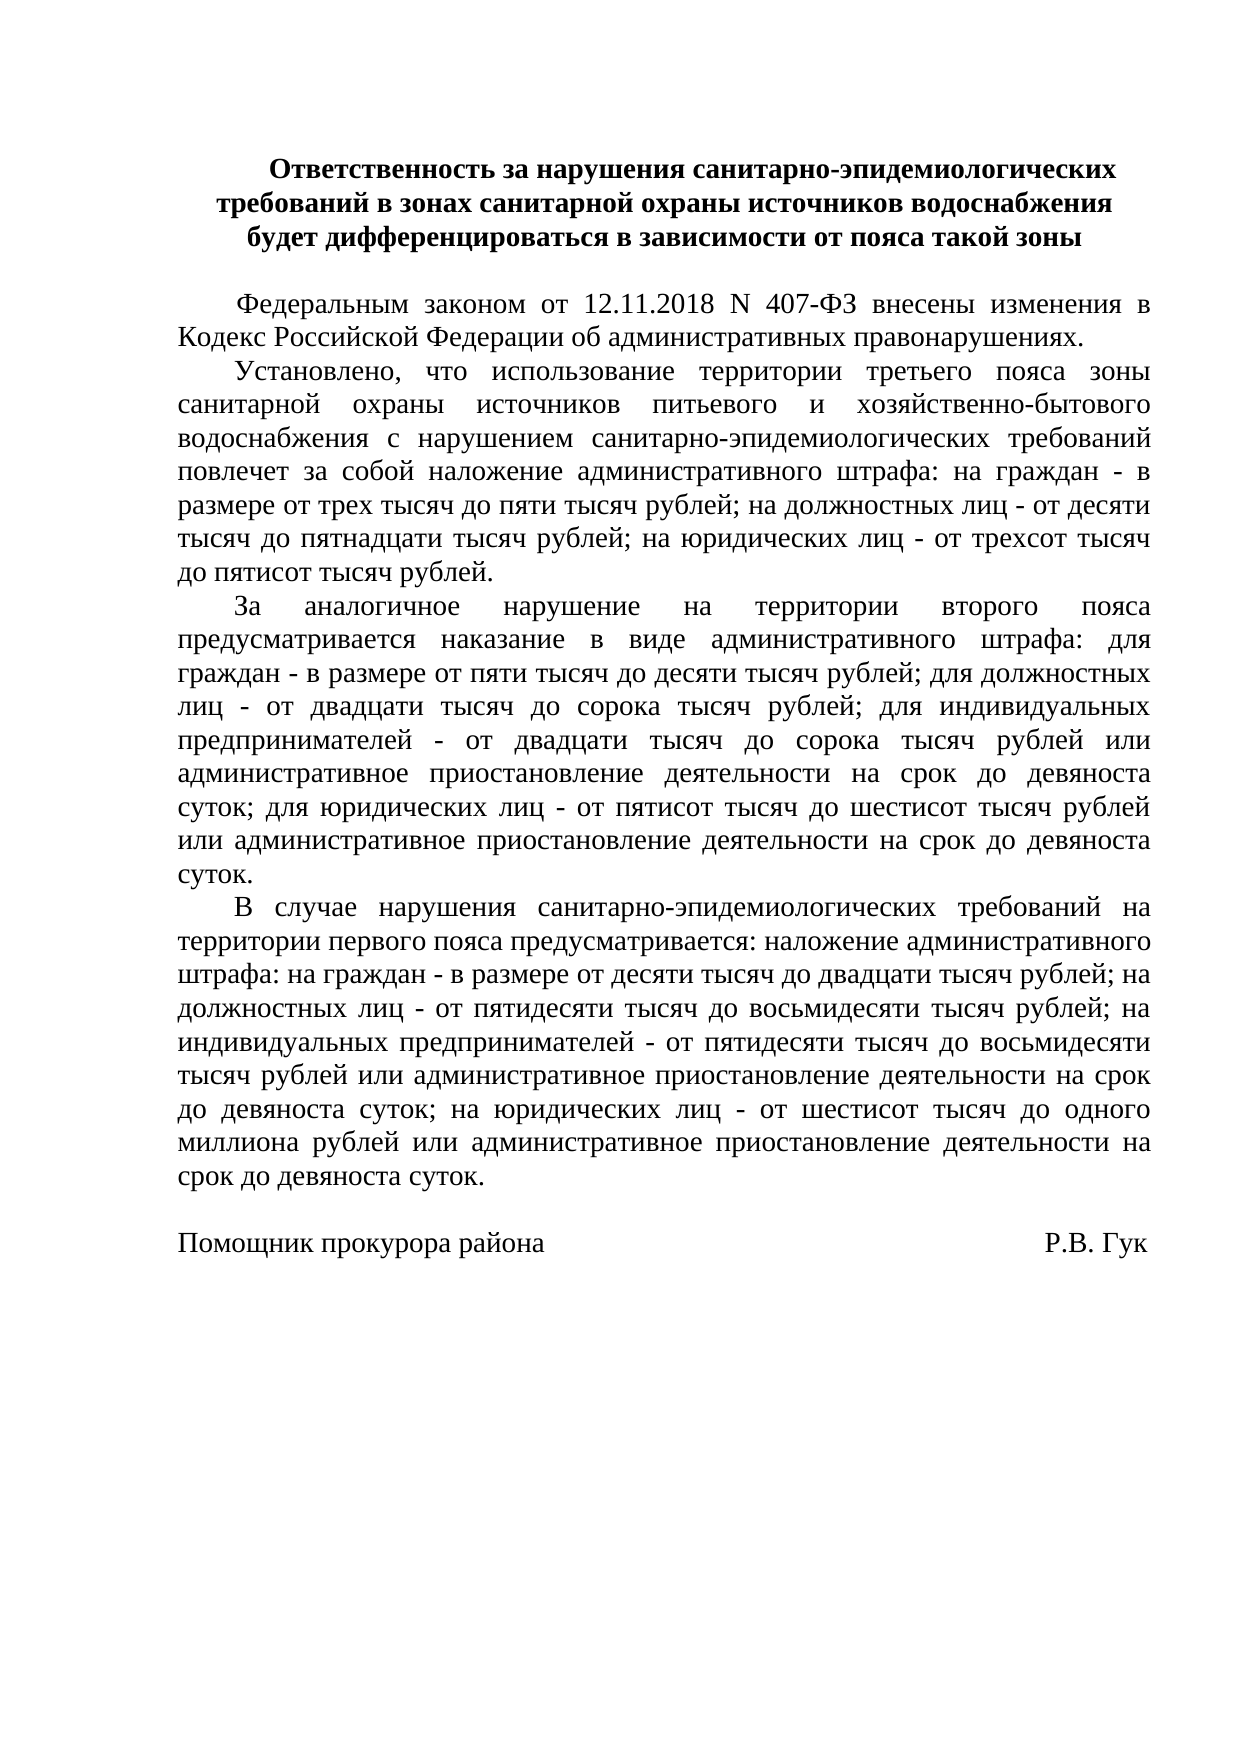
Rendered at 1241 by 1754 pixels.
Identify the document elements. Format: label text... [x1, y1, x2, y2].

text Ответственность за нарушения санитарно-эпидемиологических требований в зонах санитарной охраны источников водоснабжения будет дифференцироваться в зависимости от пояса такой зоны [177, 152, 1152, 252]
text В случае нарушения санитарно-эпидемиологических требований на территории первого пояса предусматривается: наложение административного штрафа: на граждан - в размере от десяти тысяч до двадцати тысяч рублей; на должностных лиц - от пятидесяти тысяч до восьмидесяти тысяч рублей; на индивидуальных предпринимателей - от пятидесяти тысяч до восьмидесяти тысяч рублей или административное приостановление деятельности на срок до девяноста суток; на юридических лиц - от шестисот тысяч до одного миллиона рублей или административное приостановление деятельности на срок до девяноста суток. [177, 889, 1152, 1191]
list Федеральным законом от 12.11.2018 N 407-ФЗ внесены изменения в Кодекс Российской Федерации об административных правонарушениях. [177, 286, 1152, 353]
text За аналогичное нарушение на территории второго пояса предусматривается наказание в виде административного штрафа: для граждан - в размере от пяти тысяч до десяти тысяч рублей; для должностных лиц - от двадцати тысяч до сорока тысяч рублей; для индивидуальных предпринимателей - от двадцати тысяч до сорока тысяч рублей или административное приостановление деятельности на срок до девяноста суток; для юридических лиц - от пятисот тысяч до шестисот тысяч рублей или административное приостановление деятельности на срок до девяноста суток. [177, 588, 1152, 889]
text Помощник прокурора района Р.В. Гук [177, 1225, 1152, 1258]
text Установлено, что использование территории третьего пояса зоны санитарной охраны источников питьевого и хозяйственно-бытового водоснабжения с нарушением санитарно-эпидемиологических требований повлечет за собой наложение административного штрафа: на граждан - в размере от трех тысяч до пяти тысяч рублей; на должностных лиц - от десяти тысяч до пятнадцати тысяч рублей; на юридических лиц - от трехсот тысяч до пятисот тысяч рублей. [177, 353, 1152, 588]
